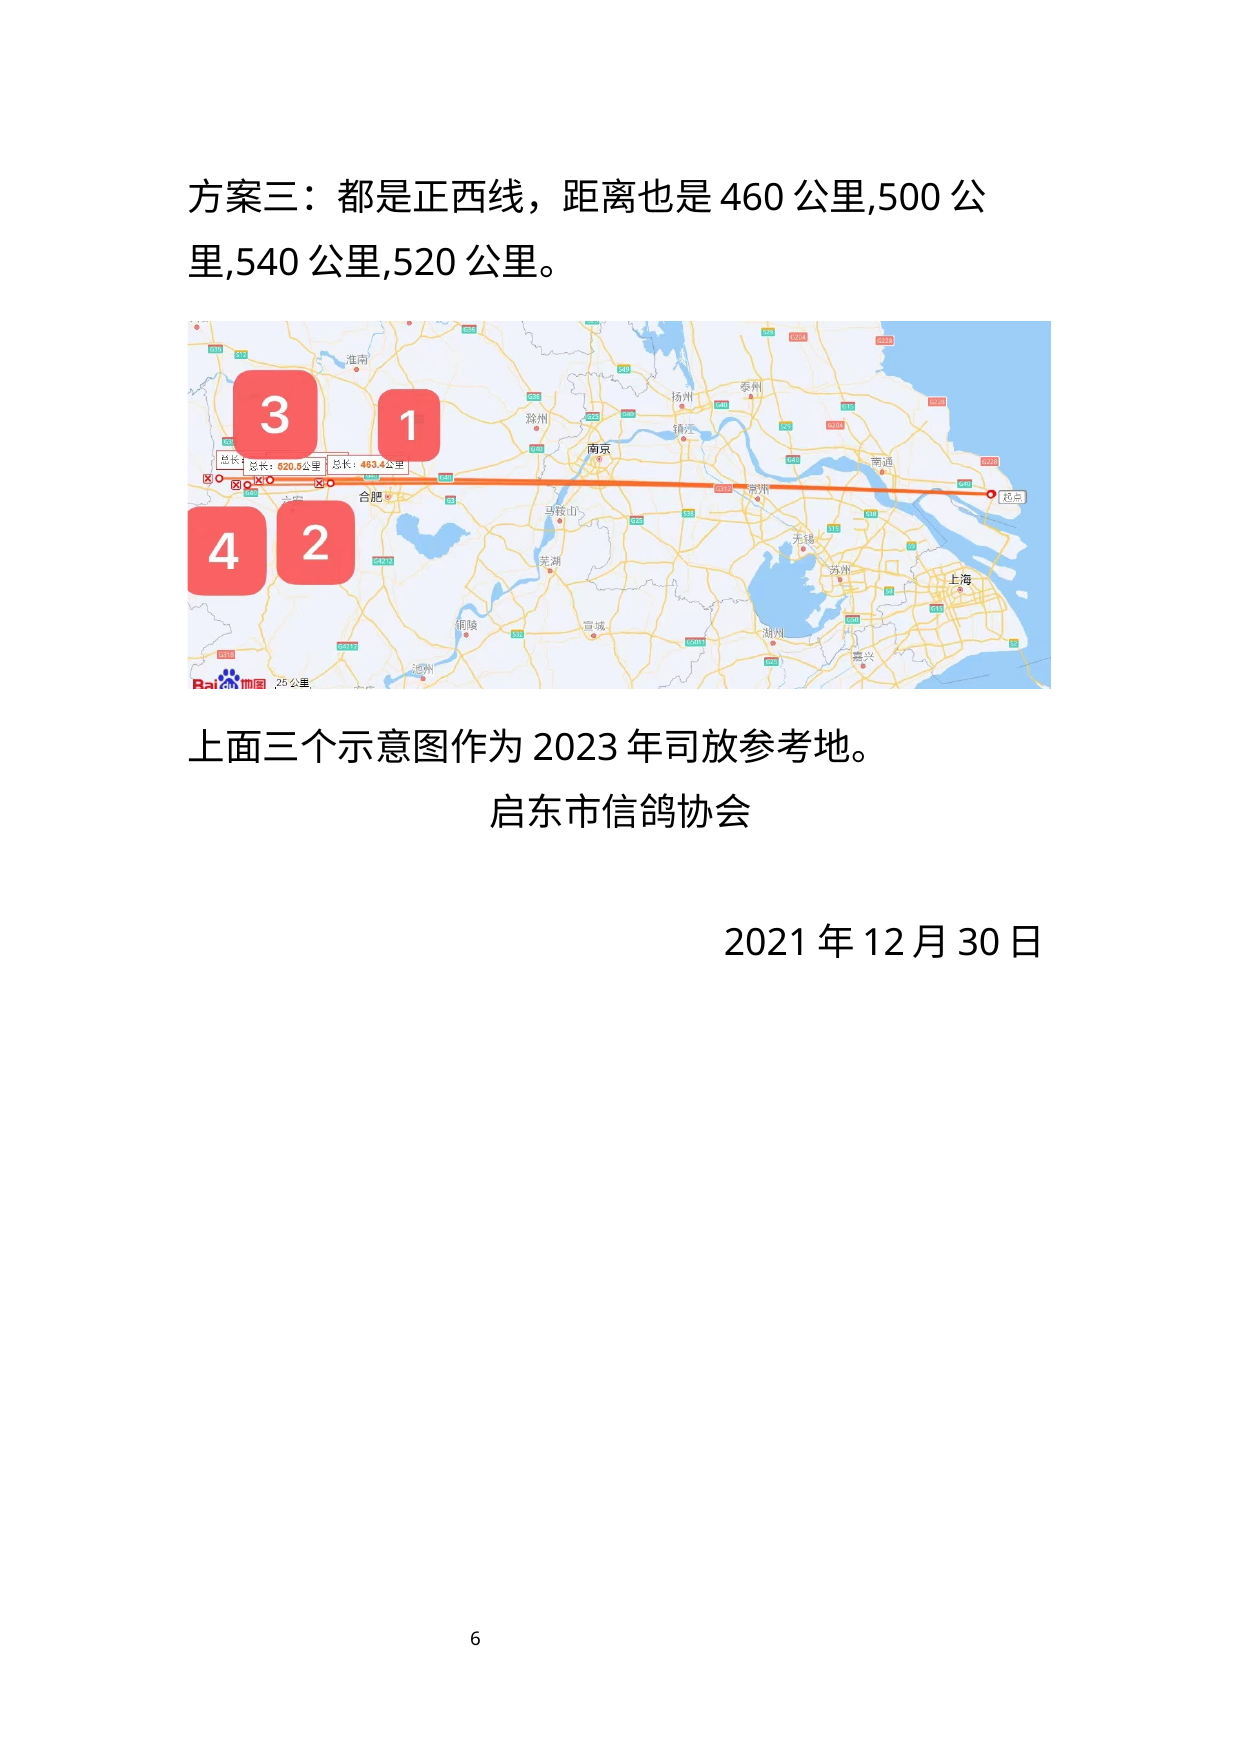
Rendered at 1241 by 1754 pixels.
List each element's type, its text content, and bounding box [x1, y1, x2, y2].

text 启东市信鸽协会 [187, 776, 1053, 841]
picture [187, 321, 1051, 689]
text 上面三个示意图作为2023年司放参考地。 [187, 711, 1053, 776]
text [187, 162, 1053, 292]
text 2021年12月30日 [187, 906, 1053, 971]
